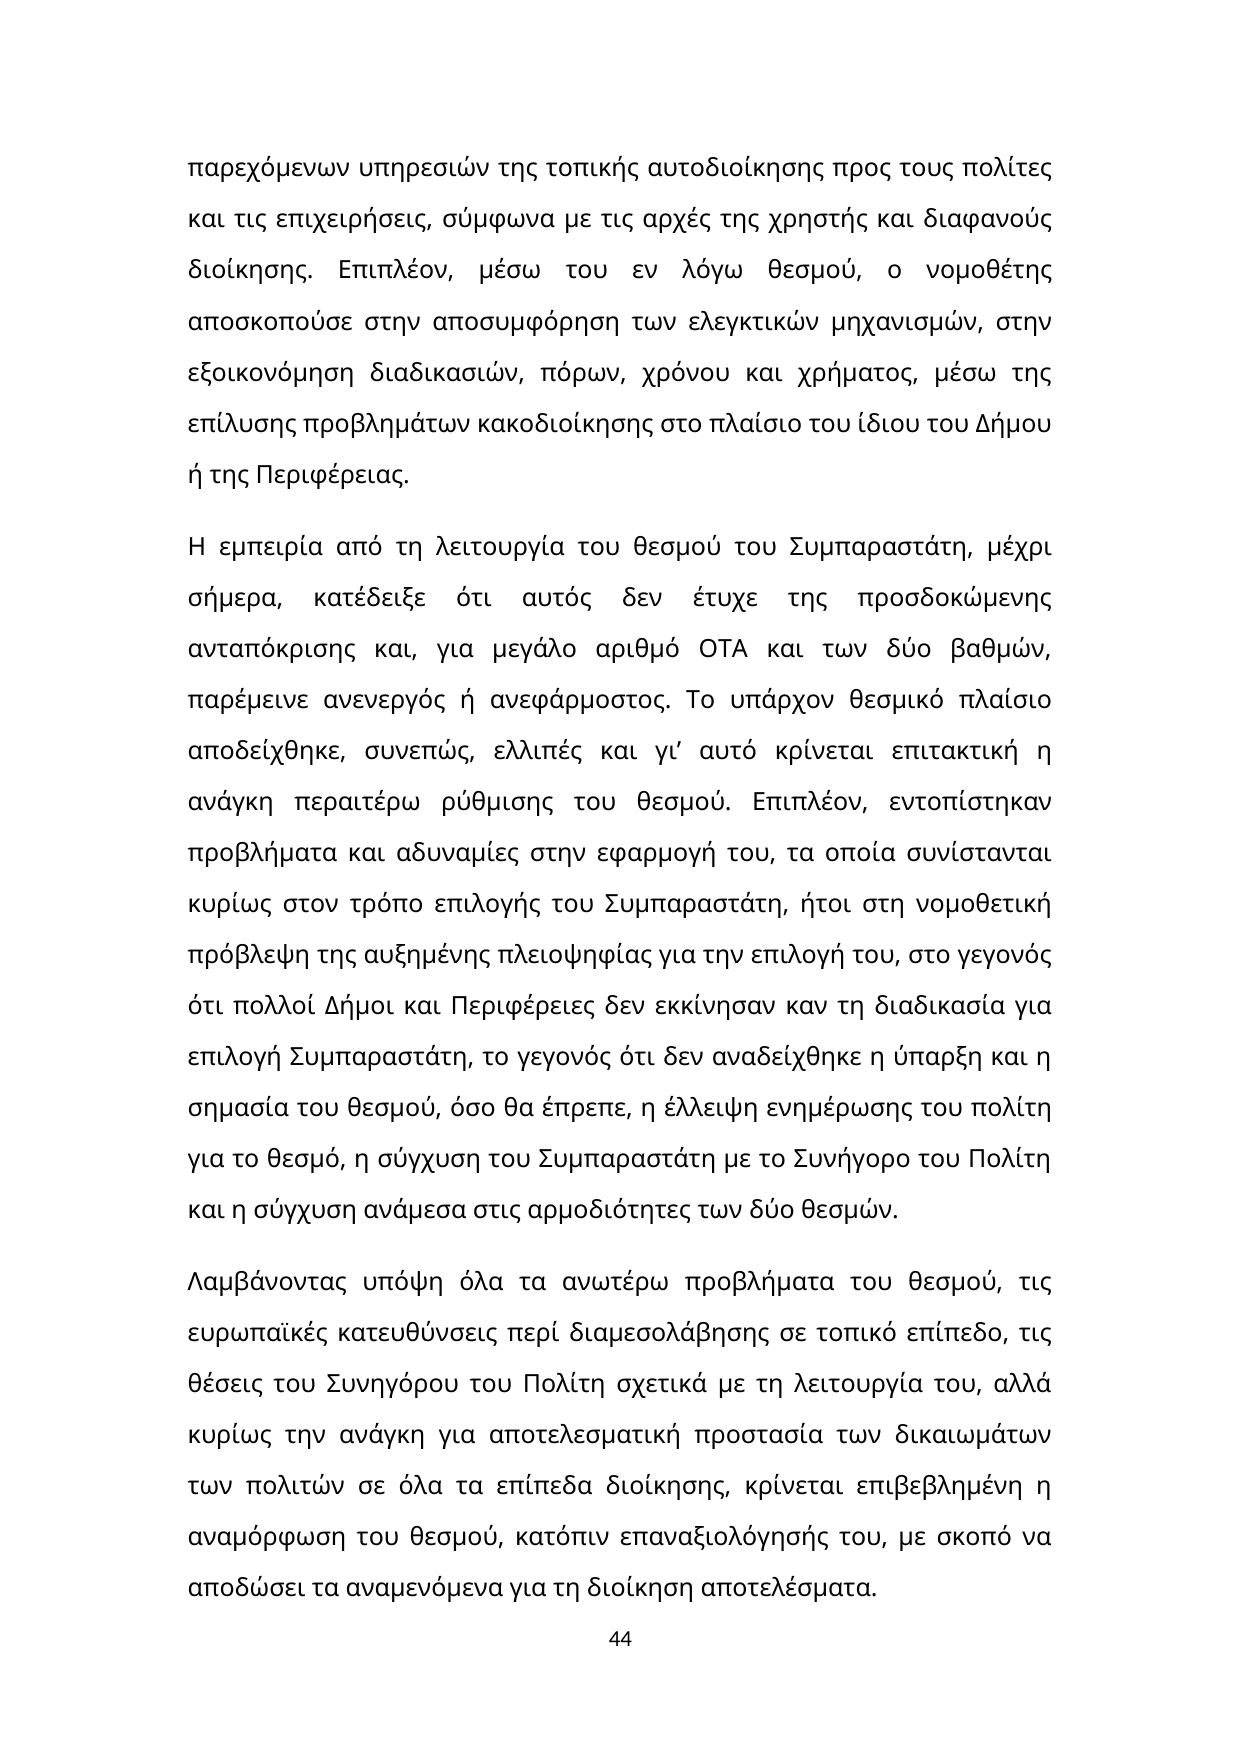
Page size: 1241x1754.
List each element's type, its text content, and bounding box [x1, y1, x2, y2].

text Λαμβάνοντας υπόψη όλα τα ανωτέρω προβλήματα του θεσμού, τις ευρωπαϊκές κατευθύνσεις περί διαμεσολάβησης σε τοπικό επίπεδο, τις θέσεις του Συνηγόρου του Πολίτη σχετικά με τη λειτουργία του, αλλά κυρίως την ανάγκη για αποτελεσματική προστασία των δικαιωμάτων των πολιτών σε όλα τα επίπεδα διοίκησης, κρίνεται επιβεβλημένη η αναμόρφωση του θεσμού, κατόπιν επαναξιολόγησής του, με σκοπό να αποδώσει τα αναμενόμενα για τη διοίκηση αποτελέσματα. [187, 1263, 1053, 1604]
text Η εμπειρία από τη λειτουργία του θεσμού του Συμπαραστάτη, μέχρι σήμερα, κατέδειξε ότι αυτός δεν έτυχε της προσδοκώμενης ανταπόκρισης και, για μεγάλο αριθμό ΟΤΑ και των δύο βαθμών, παρέμεινε ανενεργός ή ανεφάρμοστος. Το υπάρχον θεσμικό πλαίσιο αποδείχθηκε, συνεπώς, ελλιπές και γι’ αυτό κρίνεται επιτακτική η ανάγκη περαιτέρω ρύθμισης του θεσμού. Επιπλέον, εντοπίστηκαν προβλήματα και αδυναμίες στην εφαρμογή του, τα οποία συνίστανται κυρίως στον τρόπο επιλογής του Συμπαραστάτη, ήτοι στη νομοθετική πρόβλεψη της αυξημένης πλειοψηφίας για την επιλογή του, στο γεγονός ότι πολλοί Δήμοι και Περιφέρειες δεν εκκίνησαν καν τη διαδικασία για επιλογή Συμπαραστάτη, το γεγονός ότι δεν αναδείχθηκε η ύπαρξη και η σημασία του θεσμού, όσο θα έπρεπε, η έλλειψη ενημέρωσης του πολίτη για το θεσμό, η σύγχυση του Συμπαραστάτη με το Συνήγορο του Πολίτη και η σύγχυση ανάμεσα στις αρμοδιότητες των δύο θεσμών. [187, 528, 1053, 1226]
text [187, 150, 1053, 490]
